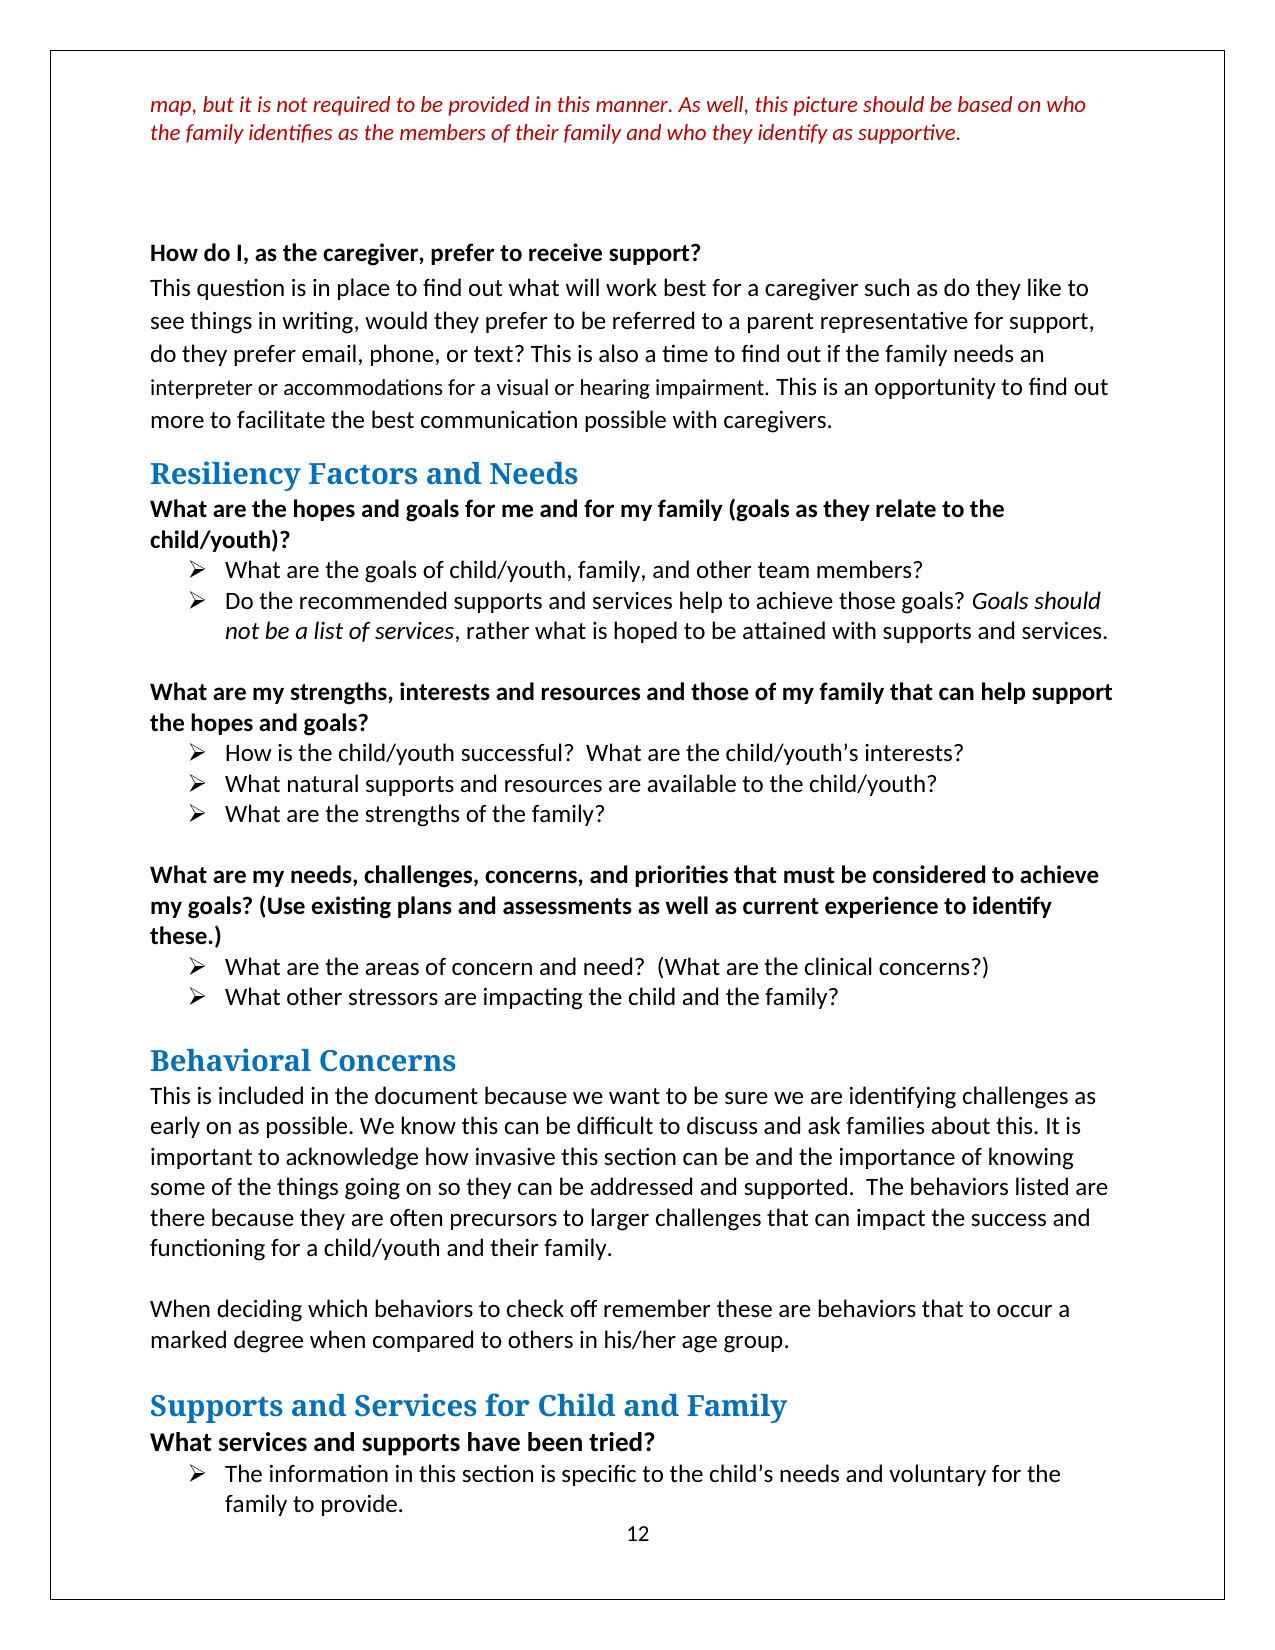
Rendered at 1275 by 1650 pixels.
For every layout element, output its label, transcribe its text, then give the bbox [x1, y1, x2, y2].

subtitle What services and supports have been tried? [150, 1425, 1125, 1458]
text What are my needs, challenges, concerns, and priorities that must be considered to achieve my goals? (Use existing plans and assessments as well as current experience to identify these.) [150, 859, 1125, 951]
text This question is in place to find out what will work best for a caregiver such as do they like to see things in writing, would they prefer to be referred to a parent representative for support, do they prefer email, phone, or text? This is also a time to find out if the family needs an interpreter or accommodations for a visual or hearing impairment. This is an opportunity to find out more to facilitate the best communication possible with caregivers. [150, 272, 1125, 434]
list How is the child/youth successful? What are the child/youth’s interests? [187, 737, 1125, 768]
text When deciding which behaviors to check off remember these are behaviors that to occur a marked degree when compared to others in his/her age group. [150, 1293, 1125, 1354]
text What are my strengths, interests and resources and those of my family that can help support the hopes and goals? [150, 676, 1125, 737]
list The information in this section is specific to the child’s needs and voluntary for the family to provide. [187, 1458, 1125, 1519]
list What natural supports and resources are available to the child/youth? [187, 768, 1125, 798]
text Behavioral Concerns [150, 1040, 1125, 1080]
list What are the goals of child/youth, family, and other team members? [187, 554, 1125, 585]
list What other stressors are impacting the child and the family? [187, 982, 1125, 1012]
text What are the hopes and goals for me and for my family (goals as they relate to the child/youth)? [150, 493, 1125, 554]
list What are the areas of concern and need? (What are the clinical concerns?) [187, 951, 1125, 982]
list What are the strengths of the family? [187, 798, 1125, 829]
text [150, 90, 1125, 146]
text This is included in the document because we want to be sure we are identifying challenges as early on as possible. We know this can be difficult to discuss and ask families about this. It is important to acknowledge how invasive this section can be and the importance of knowing some of the things going on so they can be addressed and supported. The behaviors listed are there because they are often precursors to larger challenges that can impact the success and functioning for a child/youth and their family. [150, 1080, 1125, 1263]
text Supports and Services for Child and Family [150, 1385, 1125, 1425]
text How do I, as the caregiver, prefer to receive support? [150, 238, 1125, 268]
subtitle Resiliency Factors and Needs [150, 453, 1125, 493]
list Do the recommended supports and services help to achieve those goals? Goals should not be a list of services, rather what is hoped to be attained with supports and services. [187, 585, 1125, 646]
